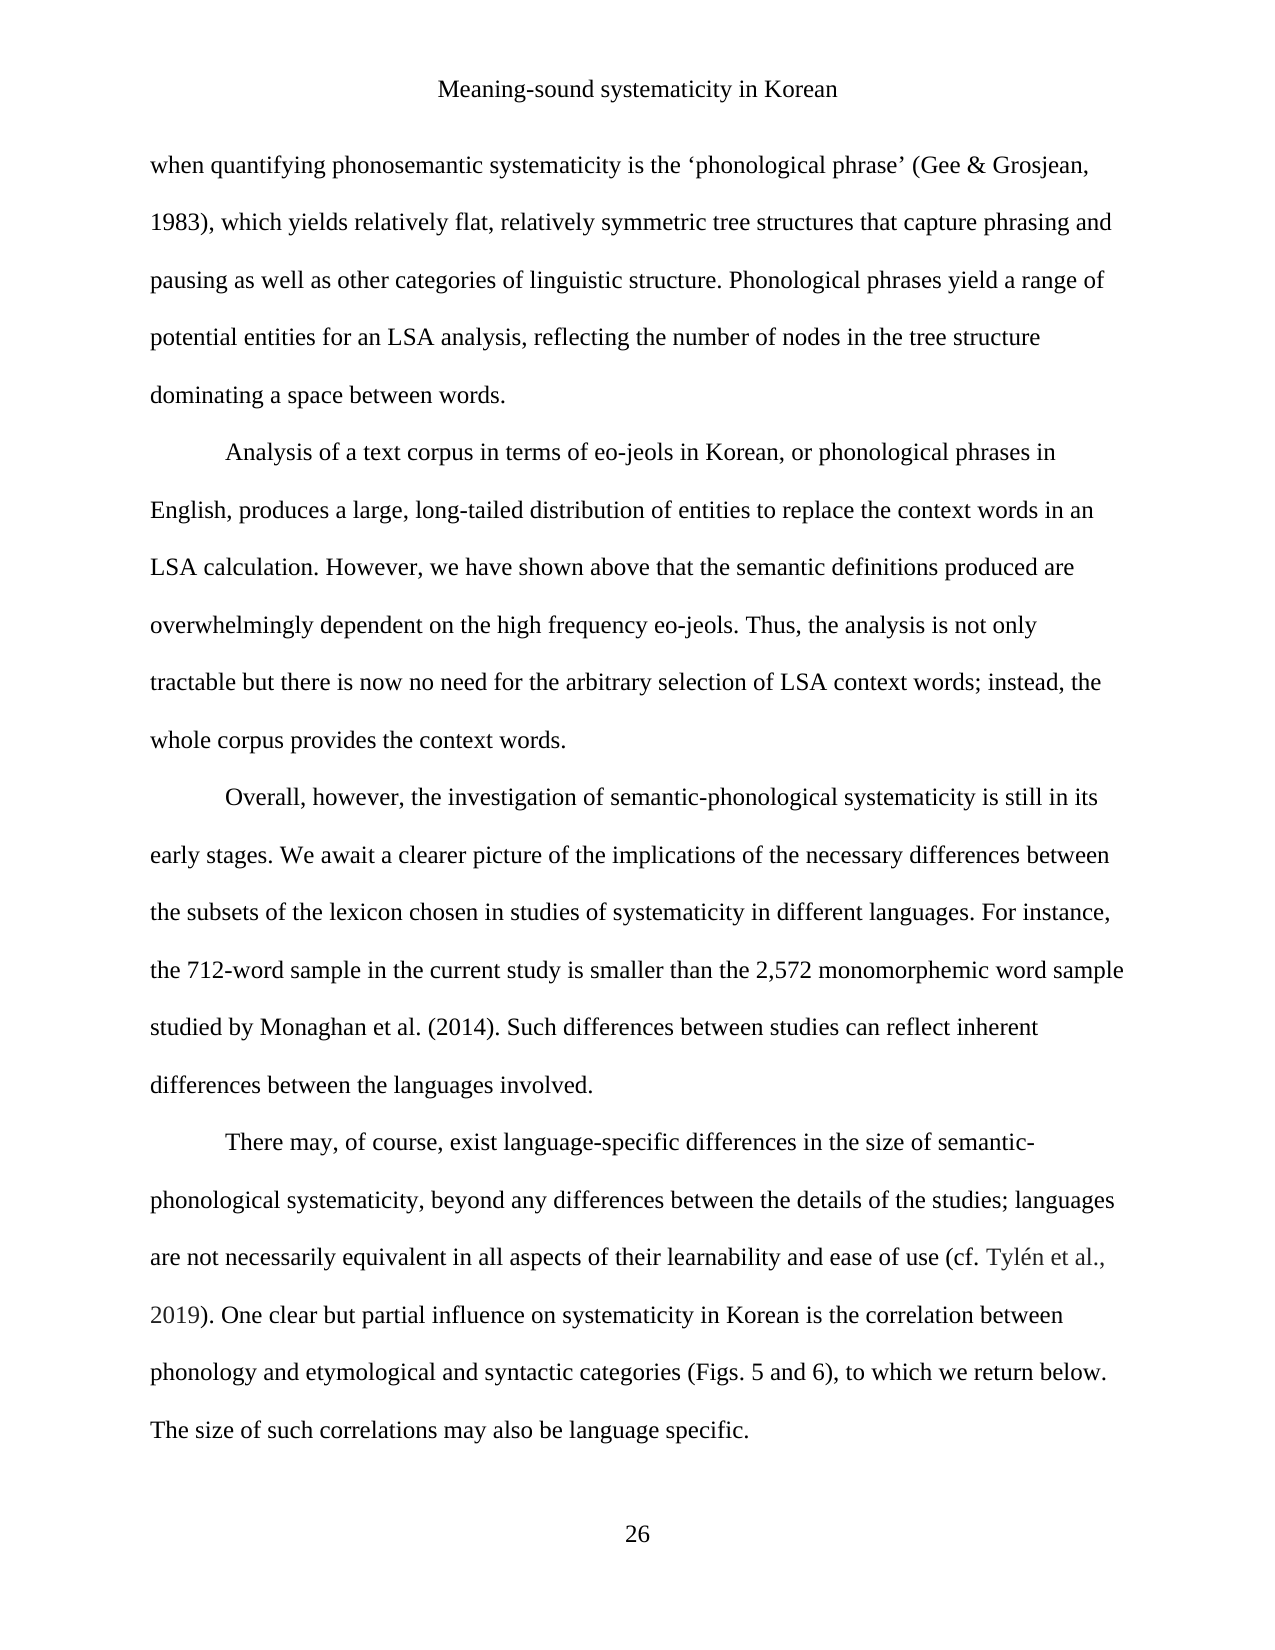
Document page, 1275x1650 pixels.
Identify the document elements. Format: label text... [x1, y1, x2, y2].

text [150, 150, 1125, 409]
text Overall, however, the investigation of semantic-phonological systematicity is still in its early stages. We await a clearer picture of the implications of the necessary differences between the subsets of the lexicon chosen in studies of systematicity in different languages. For instance, the 712-word sample in the current study is smaller than the 2,572 monomorphemic word sample studied by Monaghan et al. (2014). Such differences between studies can reflect inherent differences between the languages involved. [150, 782, 1125, 1099]
text There may, of course, exist language-specific differences in the size of semantic-phonological systematicity, beyond any differences between the details of the studies; languages are not necessarily equivalent in all aspects of their learnability and ease of use (cf. Tylén et al., 2019). One clear but partial influence on systematicity in Korean is the correlation between phonology and etymological and syntactic categories (Figs. 5 and 6), to which we return below. The size of such correlations may also be language specific. [150, 1127, 1125, 1444]
text Analysis of a text corpus in terms of eo-jeols in Korean, or phonological phrases in English, produces a large, long-tailed distribution of entities to replace the context words in an LSA calculation. However, we have shown above that the semantic definitions produced are overwhelmingly dependent on the high frequency eo-jeols. Thus, the analysis is not only tractable but there is now no need for the arbitrary selection of LSA context words; instead, the whole corpus provides the context words. [150, 437, 1125, 754]
